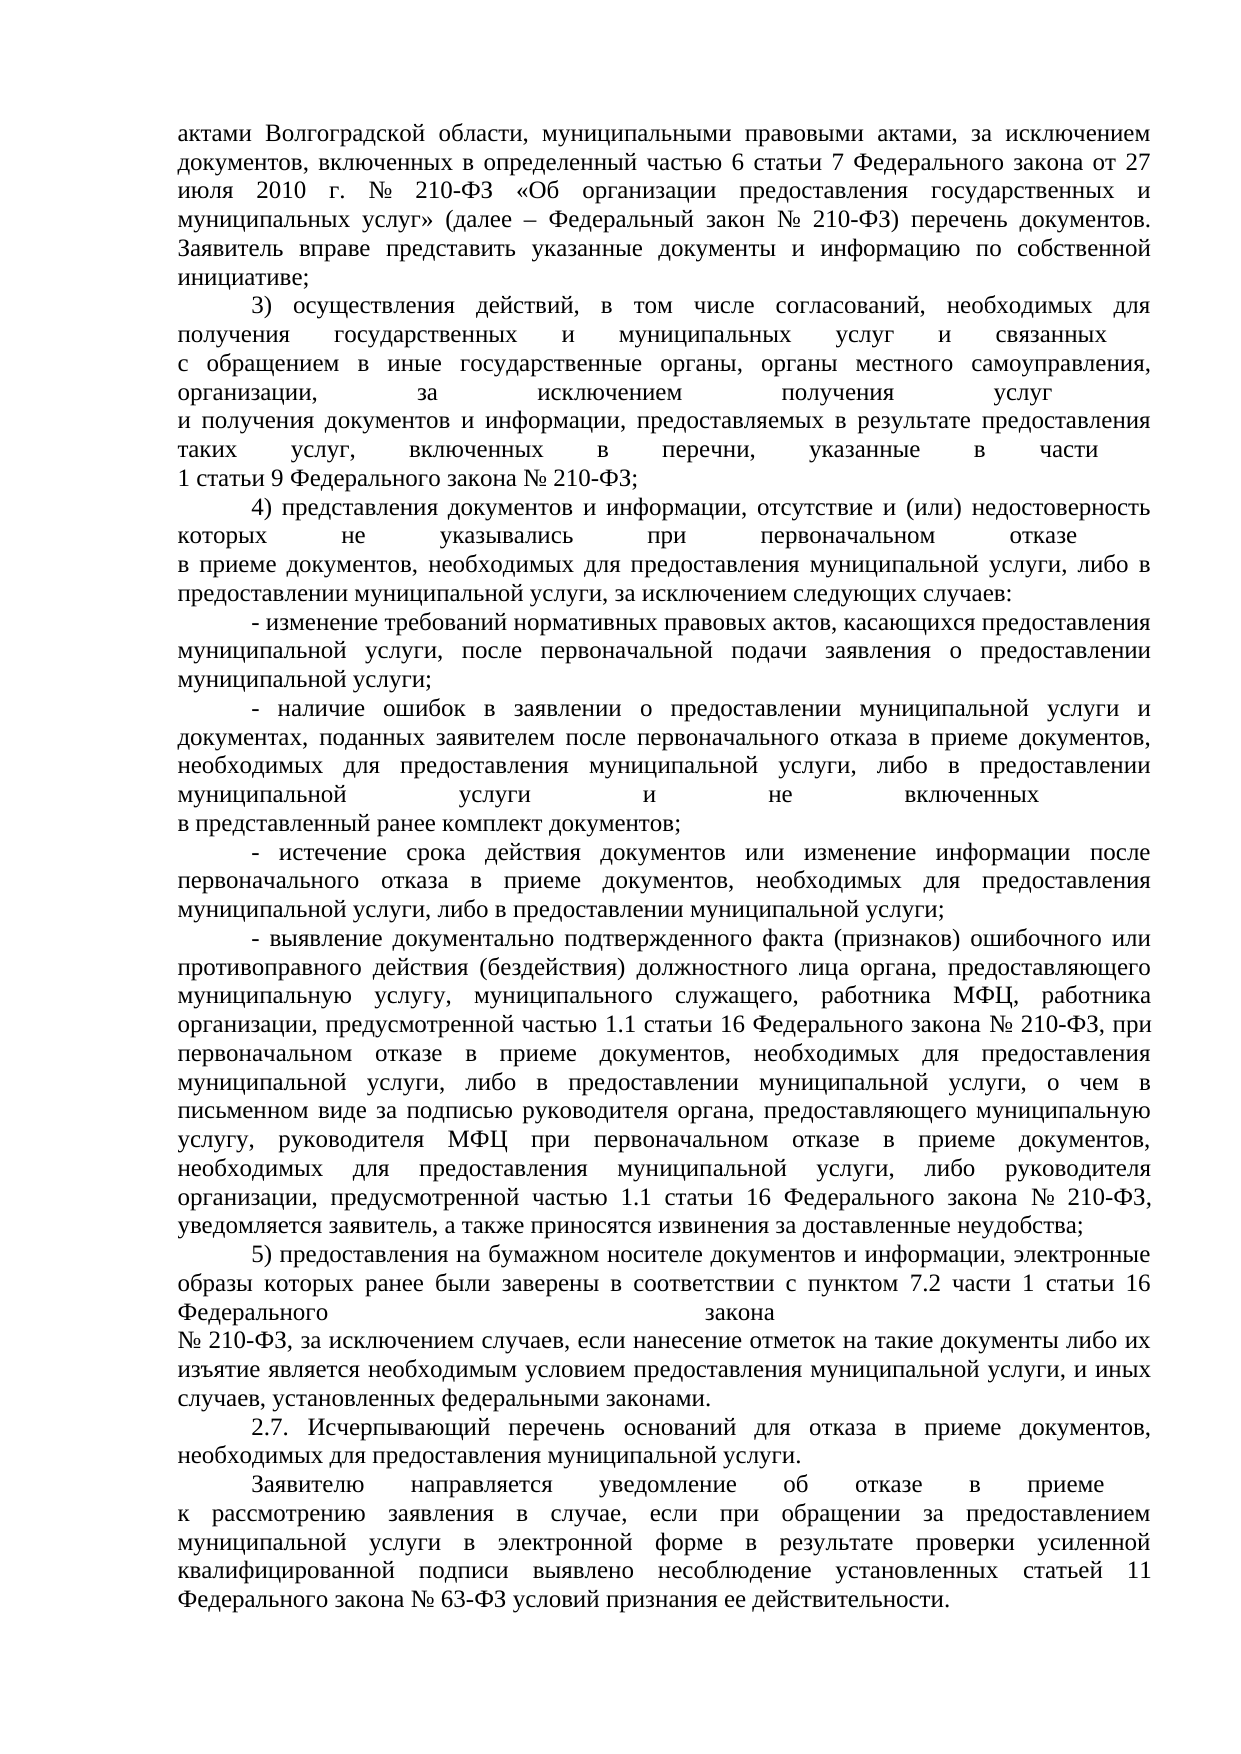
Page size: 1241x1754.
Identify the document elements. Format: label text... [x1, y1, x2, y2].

text - истечение срока действия документов или изменение информации после первоначального отказа в приеме документов, необходимых для предоставления муниципальной услуги, либо в предоставлении муниципальной услуги; [177, 837, 1152, 923]
text 3) осуществления действий, в том числе согласований, необходимых для получения государственных и муниципальных услуг и связанных с обращением в иные государственные органы, органы местного самоуправления, организации, за исключением получения услуг и получения документов и информации, предоставляемых в результате предоставления таких услуг, включенных в перечни, указанные в части 1 статьи 9 Федерального закона № 210-ФЗ; [177, 291, 1152, 492]
text Заявителю направляется уведомление об отказе в приеме к рассмотрению заявления в случае, если при обращении за предоставлением муниципальной услуги в электронной форме в результате проверки усиленной квалифицированной подписи выявлено несоблюдение установленных статьей 11 Федерального закона № 63-ФЗ условий признания ее действительности. [177, 1469, 1152, 1613]
text 4) представления документов и информации, отсутствие и (или) недостоверность которых не указывались при первоначальном отказе в приеме документов, необходимых для предоставления муниципальной услуги, либо в предоставлении муниципальной услуги, за исключением следующих случаев: [177, 492, 1152, 607]
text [177, 118, 1152, 291]
text - изменение требований нормативных правовых актов, касающихся предоставления муниципальной услуги, после первоначальной подачи заявления о предоставлении муниципальной услуги; [177, 607, 1152, 693]
text - наличие ошибок в заявлении о предоставлении муниципальной услуги и документах, поданных заявителем после первоначального отказа в приеме документов, необходимых для предоставления муниципальной услуги, либо в предоставлении муниципальной услуги и не включенных в представленный ранее комплект документов; [177, 693, 1152, 837]
text - выявление документально подтвержденного факта (признаков) ошибочного или противоправного действия (бездействия) должностного лица органа, предоставляющего муниципальную услугу, муниципального служащего, работника МФЦ, работника организации, предусмотренной частью 1.1 статьи 16 Федерального закона № 210-ФЗ, при первоначальном отказе в приеме документов, необходимых для предоставления муниципальной услуги, либо в предоставлении муниципальной услуги, о чем в письменном виде за подписью руководителя органа, предоставляющего муниципальную услугу, руководителя МФЦ при первоначальном отказе в приеме документов, необходимых для предоставления муниципальной услуги, либо руководителя организации, предусмотренной частью 1.1 статьи 16 Федерального закона № 210-ФЗ, уведомляется заявитель, а также приносятся извинения за доставленные неудобства; [177, 923, 1152, 1239]
text 2.7. Исчерпывающий перечень оснований для отказа в приеме документов, необходимых для предоставления муниципальной услуги. [177, 1412, 1152, 1469]
text 5) предоставления на бумажном носителе документов и информации, электронные образы которых ранее были заверены в соответствии с пунктом 7.2 части 1 статьи 16 Федерального закона № 210-ФЗ, за исключением случаев, если нанесение отметок на такие документы либо их изъятие является необходимым условием предоставления муниципальной услуги, и иных случаев, установленных федеральными законами. [177, 1239, 1152, 1412]
